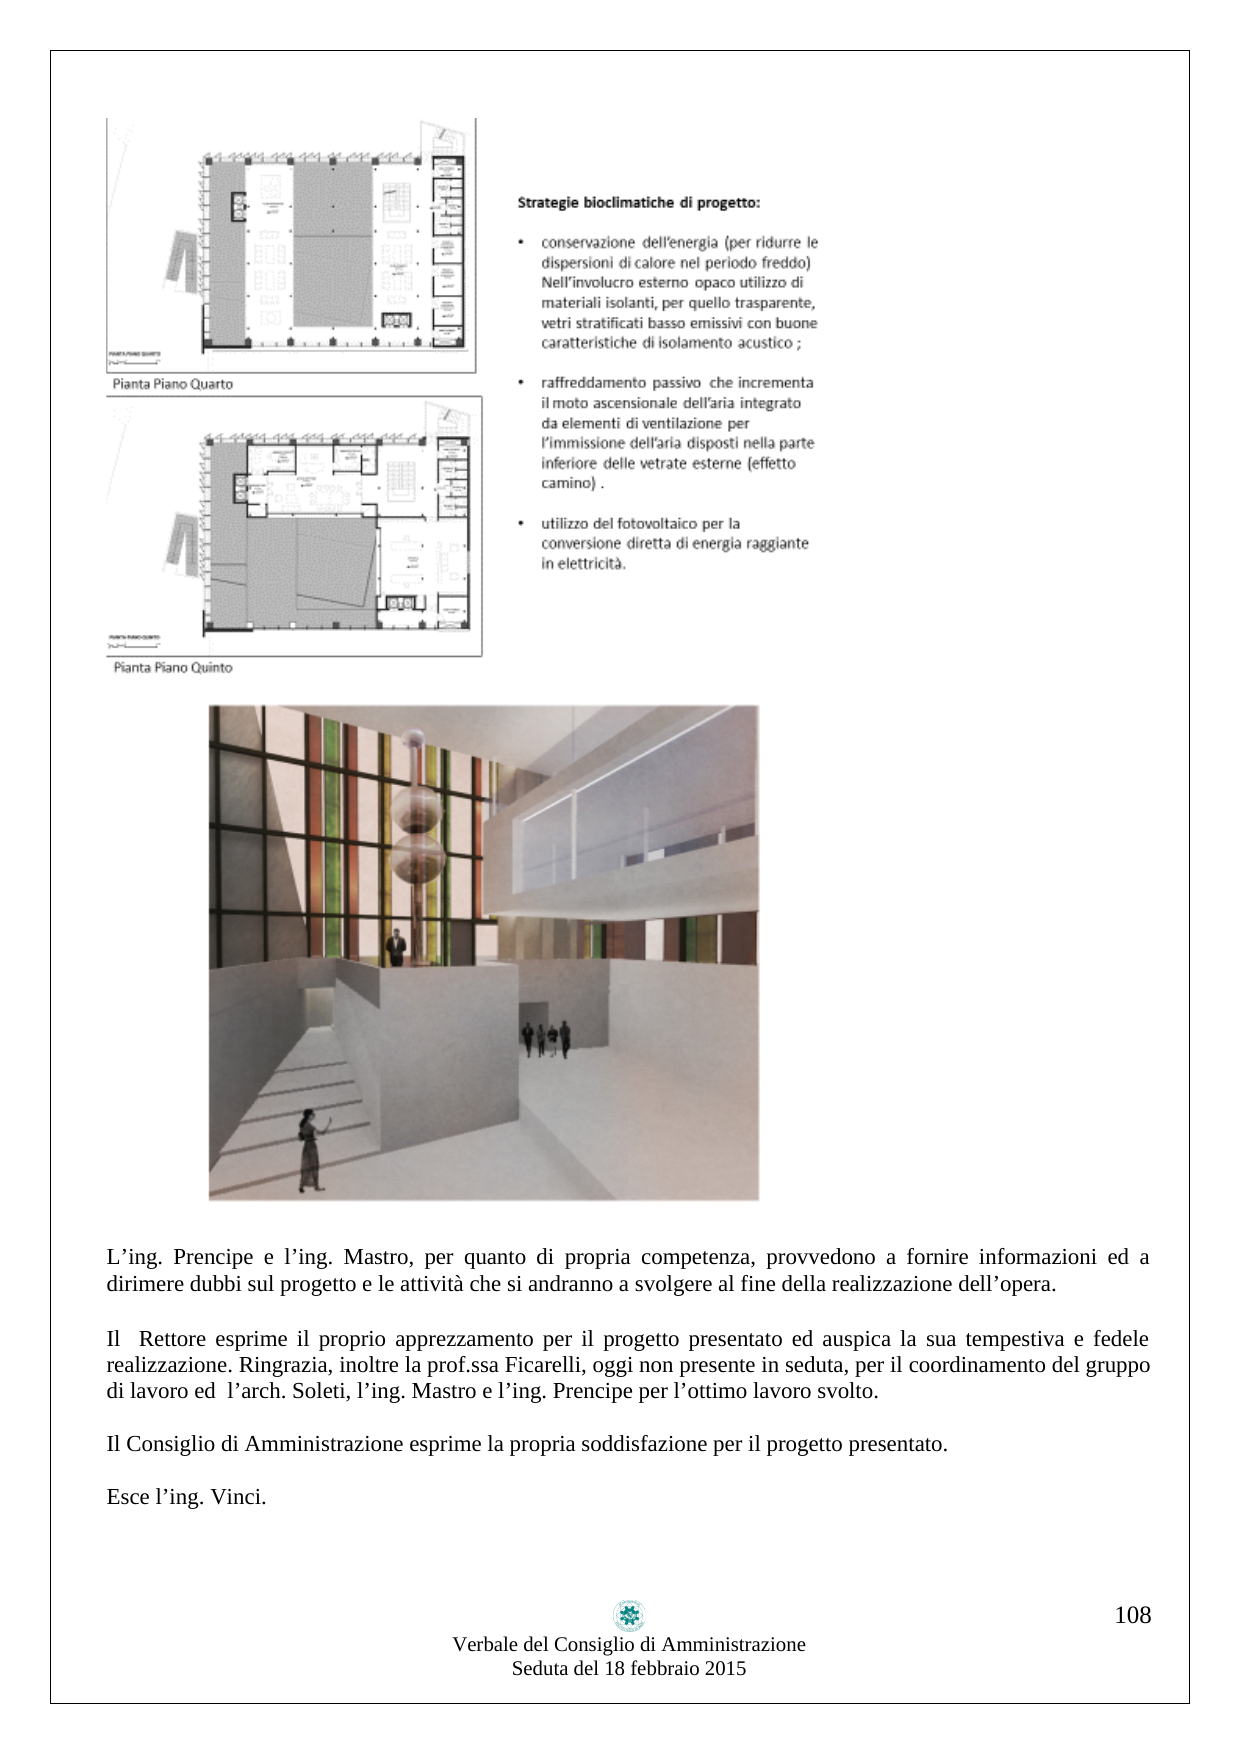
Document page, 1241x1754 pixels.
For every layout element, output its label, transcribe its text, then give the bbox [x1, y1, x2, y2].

text Esce l’ing. Vinci. [106, 1483, 1152, 1509]
picture [613, 1600, 646, 1632]
text L’ing. Prencipe e l’ing. Mastro, per quanto di propria competenza, provvedono a fornire informazioni ed a dirimere dubbi sul progetto e le attività che si andranno a svolgere al fine della realizzazione dell’opera. [106, 1243, 1152, 1296]
picture [106, 118, 857, 1244]
text Il Rettore esprime il proprio apprezzamento per il progetto presentato ed auspica la sua tempestiva e fedele realizzazione. Ringrazia, inoltre la prof.ssa Ficarelli, oggi non presente in seduta, per il coordinamento del gruppo di lavoro ed l’arch. Soleti, l’ing. Mastro e l’ing. Prencipe per l’ottimo lavoro svolto. [106, 1325, 1152, 1404]
text Il Consiglio di Amministrazione esprime la propria soddisfazione per il progetto presentato. [106, 1430, 1152, 1456]
